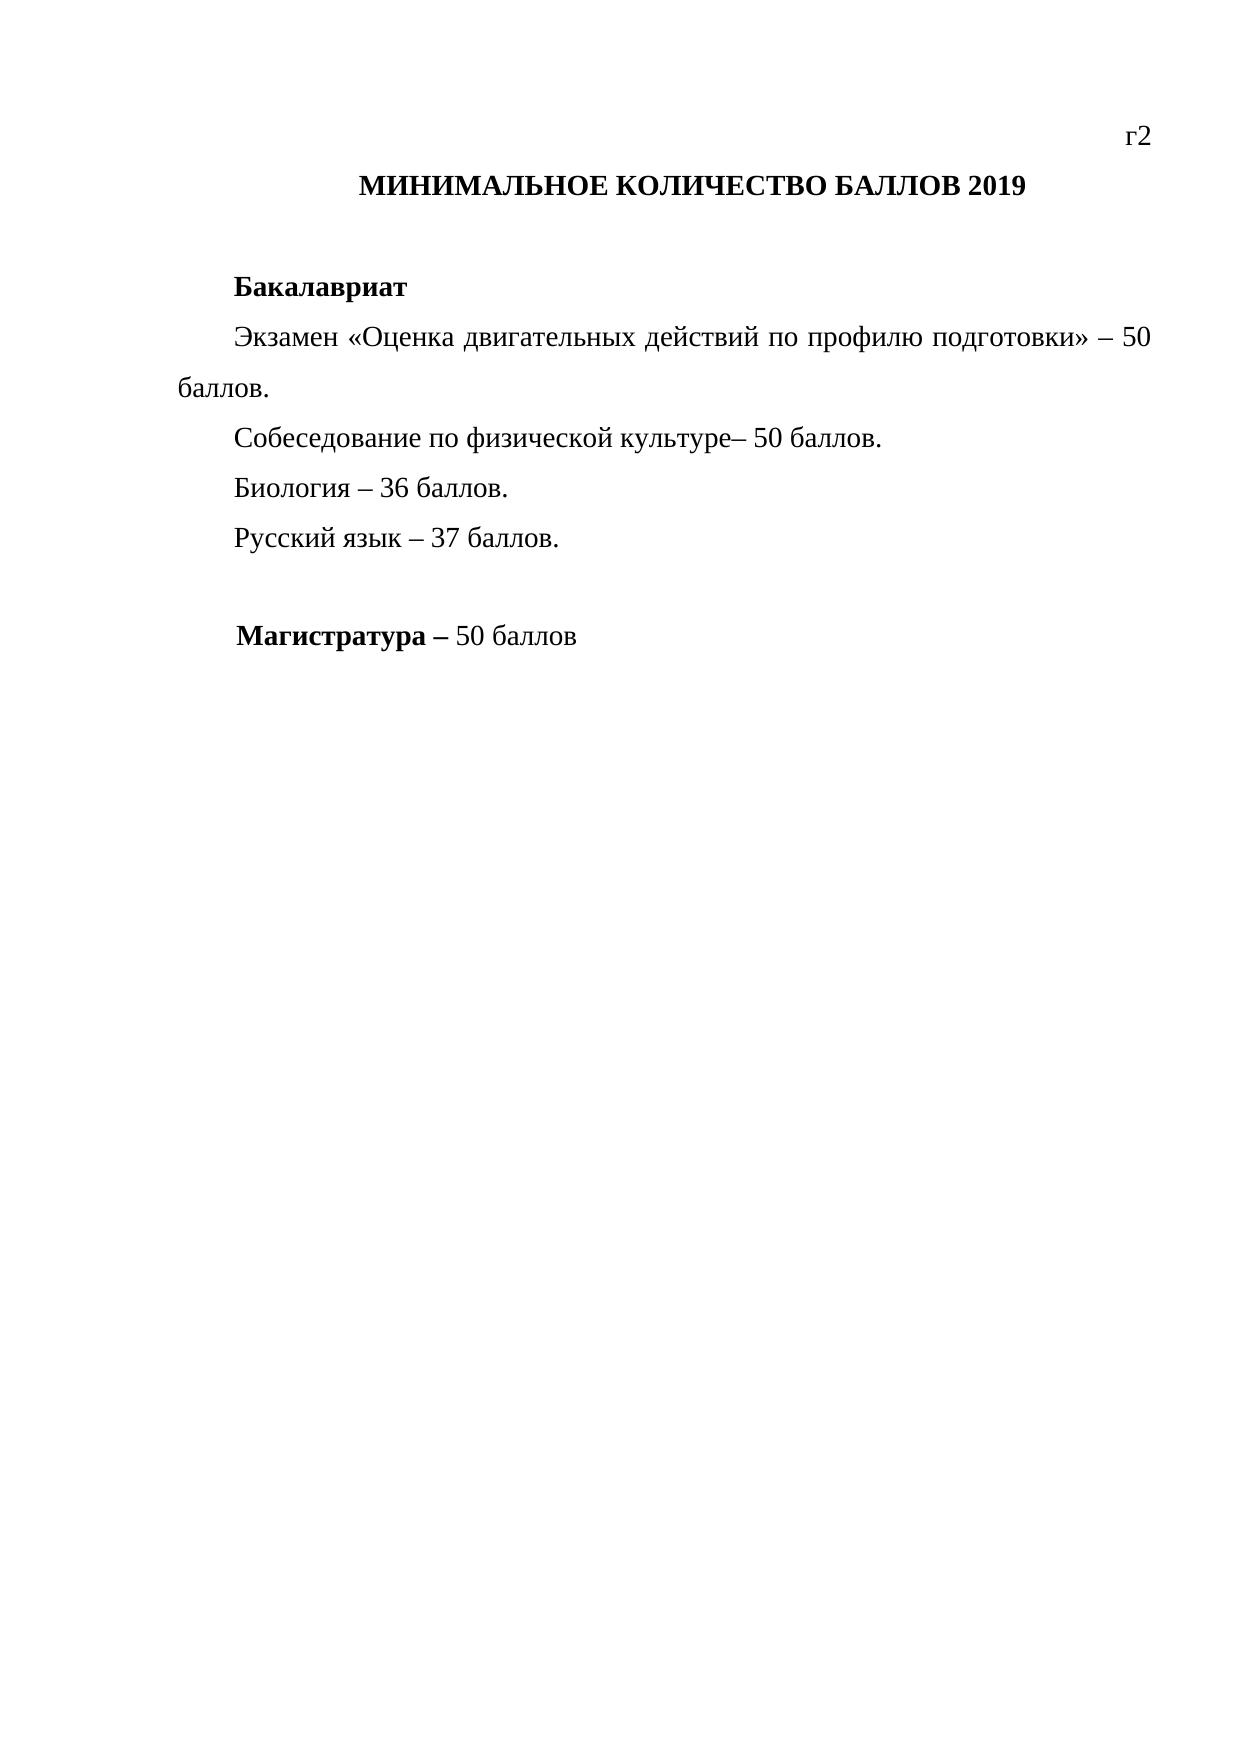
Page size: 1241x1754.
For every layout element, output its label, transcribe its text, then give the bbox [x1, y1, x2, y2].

text Собеседование по физической культуре– 50 баллов. [177, 420, 1152, 453]
text Магистратура – 50 баллов [177, 618, 1152, 651]
text Биология – 36 баллов. [177, 470, 1152, 504]
text минимальное количество баллов 2019 [177, 168, 1152, 202]
text г2 [177, 118, 1152, 152]
text Экзамен «Оценка двигательных действий по профилю подготовки» – 50 баллов. [177, 319, 1152, 403]
text Русский язык – 37 баллов. [177, 521, 1152, 554]
text Бакалавриат [177, 269, 1152, 303]
